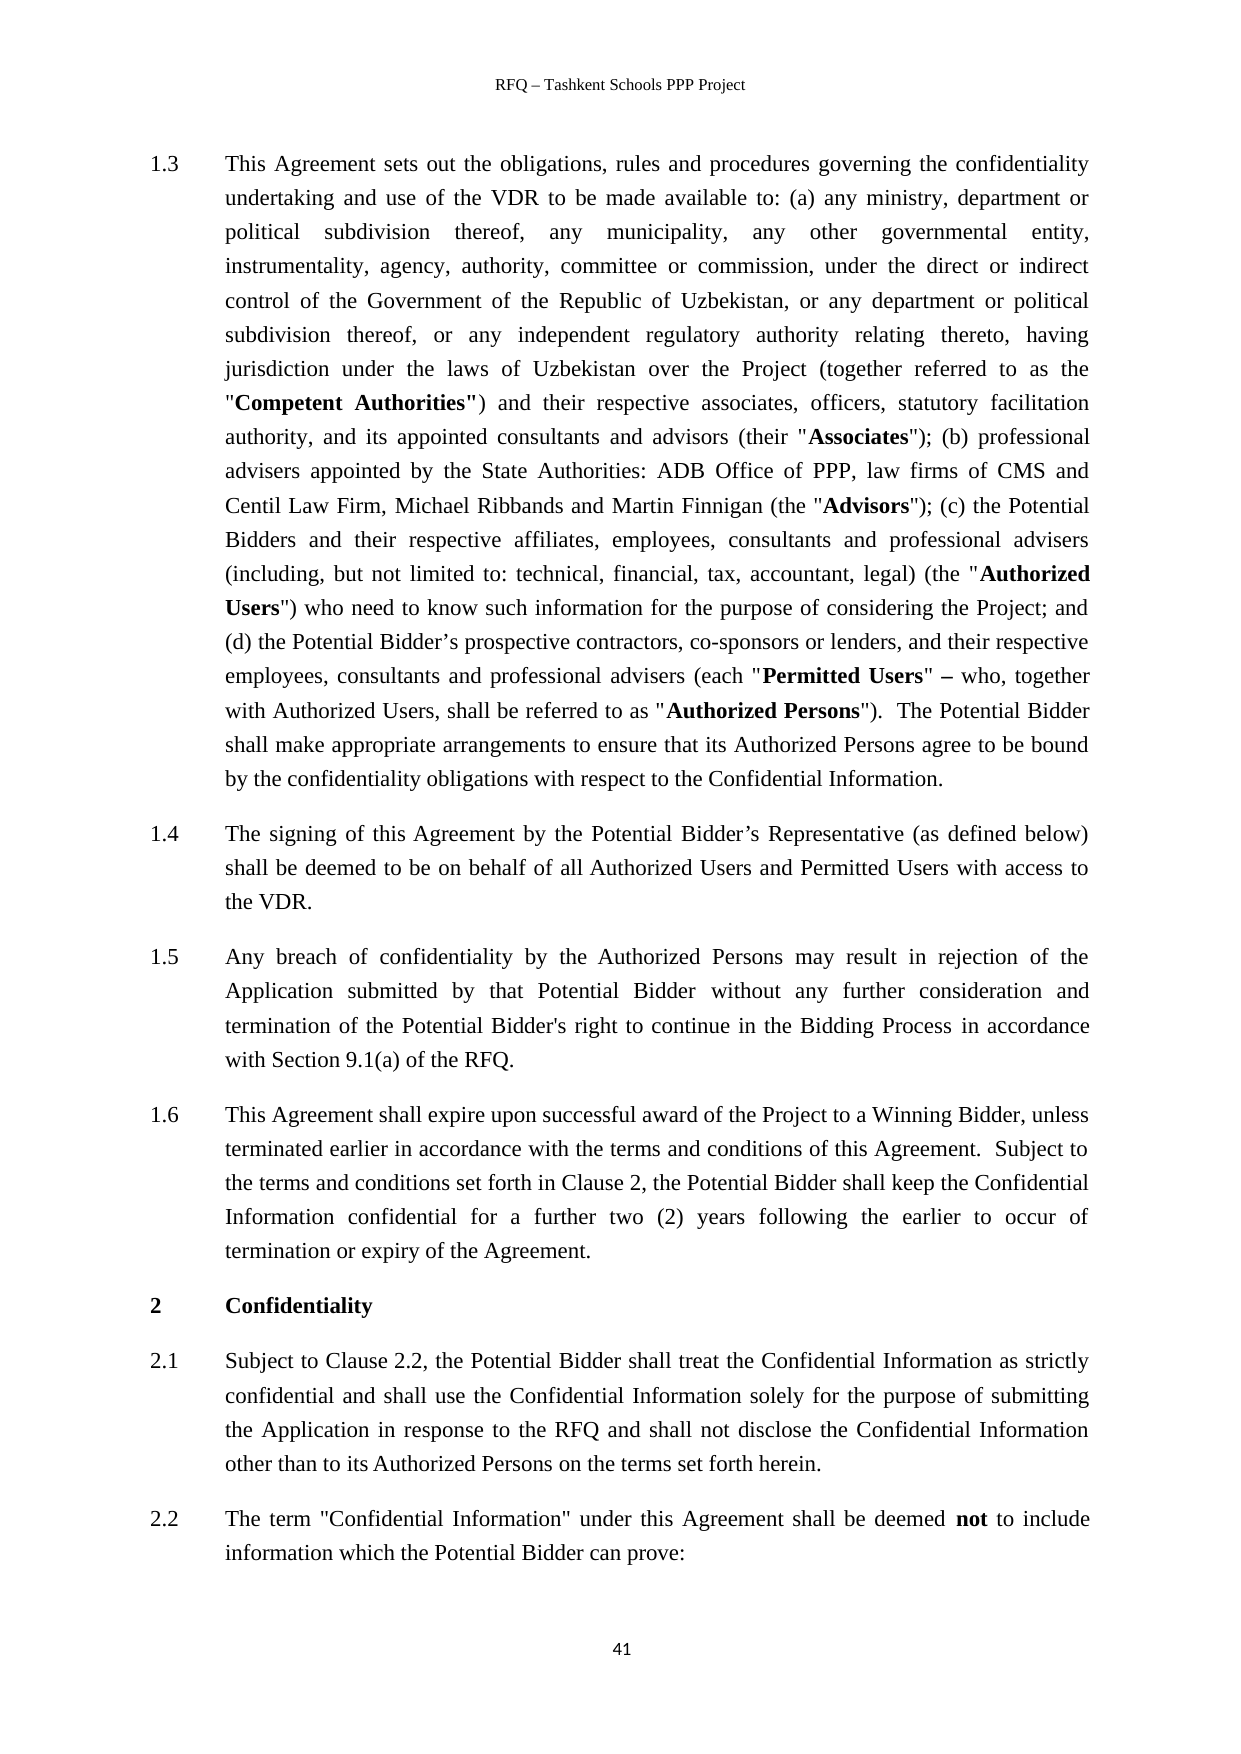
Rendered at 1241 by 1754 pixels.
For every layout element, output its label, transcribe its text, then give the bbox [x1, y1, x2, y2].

text Confidentiality [150, 1292, 1090, 1319]
text Any breach of confidentiality by the Authorized Persons may result in rejection of the Application submitted by that Potential Bidder without any further consideration and termination of the Potential Bidder's right to continue in the Bidding Process in accordance with Section 9.1(a) of the RFQ. [150, 943, 1090, 1072]
text This Agreement shall expire upon successful award of the Project to a Winning Bidder, unless terminated earlier in accordance with the terms and conditions of this Agreement. Subject to the terms and conditions set forth in Clause 2, the Potential Bidder shall keep the Confidential Information confidential for a further two (2) years following the earlier to occur of termination or expiry of the Agreement. [150, 1101, 1090, 1264]
text The term "Confidential Information" under this Agreement shall be deemed not to include information which the Potential Bidder can prove: [150, 1505, 1090, 1566]
text The signing of this Agreement by the Potential Bidder’s Representative (as defined below) shall be deemed to be on behalf of all Authorized Users and Permitted Users with access to the VDR. [150, 820, 1090, 915]
text This Agreement sets out the obligations, rules and procedures governing the confidentiality undertaking and use of the VDR to be made available to: (a) any ministry, department or political subdivision thereof, any municipality, any other governmental entity, instrumentality, agency, authority, committee or commission, under the direct or indirect control of the Government of the Republic of Uzbekistan, or any department or political subdivision thereof, or any independent regulatory authority relating thereto, having jurisdiction under the laws of Uzbekistan over the Project (together referred to as the "Competent Authorities") and their respective associates, officers, statutory facilitation authority, and its appointed consultants and advisors (their "Associates"); (b) professional advisers appointed by the State Authorities: ADB Office of PPP, law firms of CMS and Centil Law Firm, Michael Ribbands and Martin Finnigan (the "Advisors"); (c) the Potential Bidders and their respective affiliates, employees, consultants and professional advisers (including, but not limited to: technical, financial, tax, accountant, legal) (the "Authorized Users") who need to know such information for the purpose of considering the Project; and (d) the Potential Bidder’s prospective contractors, co-sponsors or lenders, and their respective employees, consultants and professional advisers (each "Permitted Users" – who, together with Authorized Users, shall be referred to as "Authorized Persons"). The Potential Bidder shall make appropriate arrangements to ensure that its Authorized Persons agree to be bound by the confidentiality obligations with respect to the Confidential Information. [150, 150, 1090, 791]
text Subject to Clause 2.2, the Potential Bidder shall treat the Confidential Information as strictly confidential and shall use the Confidential Information solely for the purpose of submitting the Application in response to the RFQ and shall not disclose the Confidential Information other than to its Authorized Persons on the terms set forth herein. [150, 1347, 1090, 1476]
